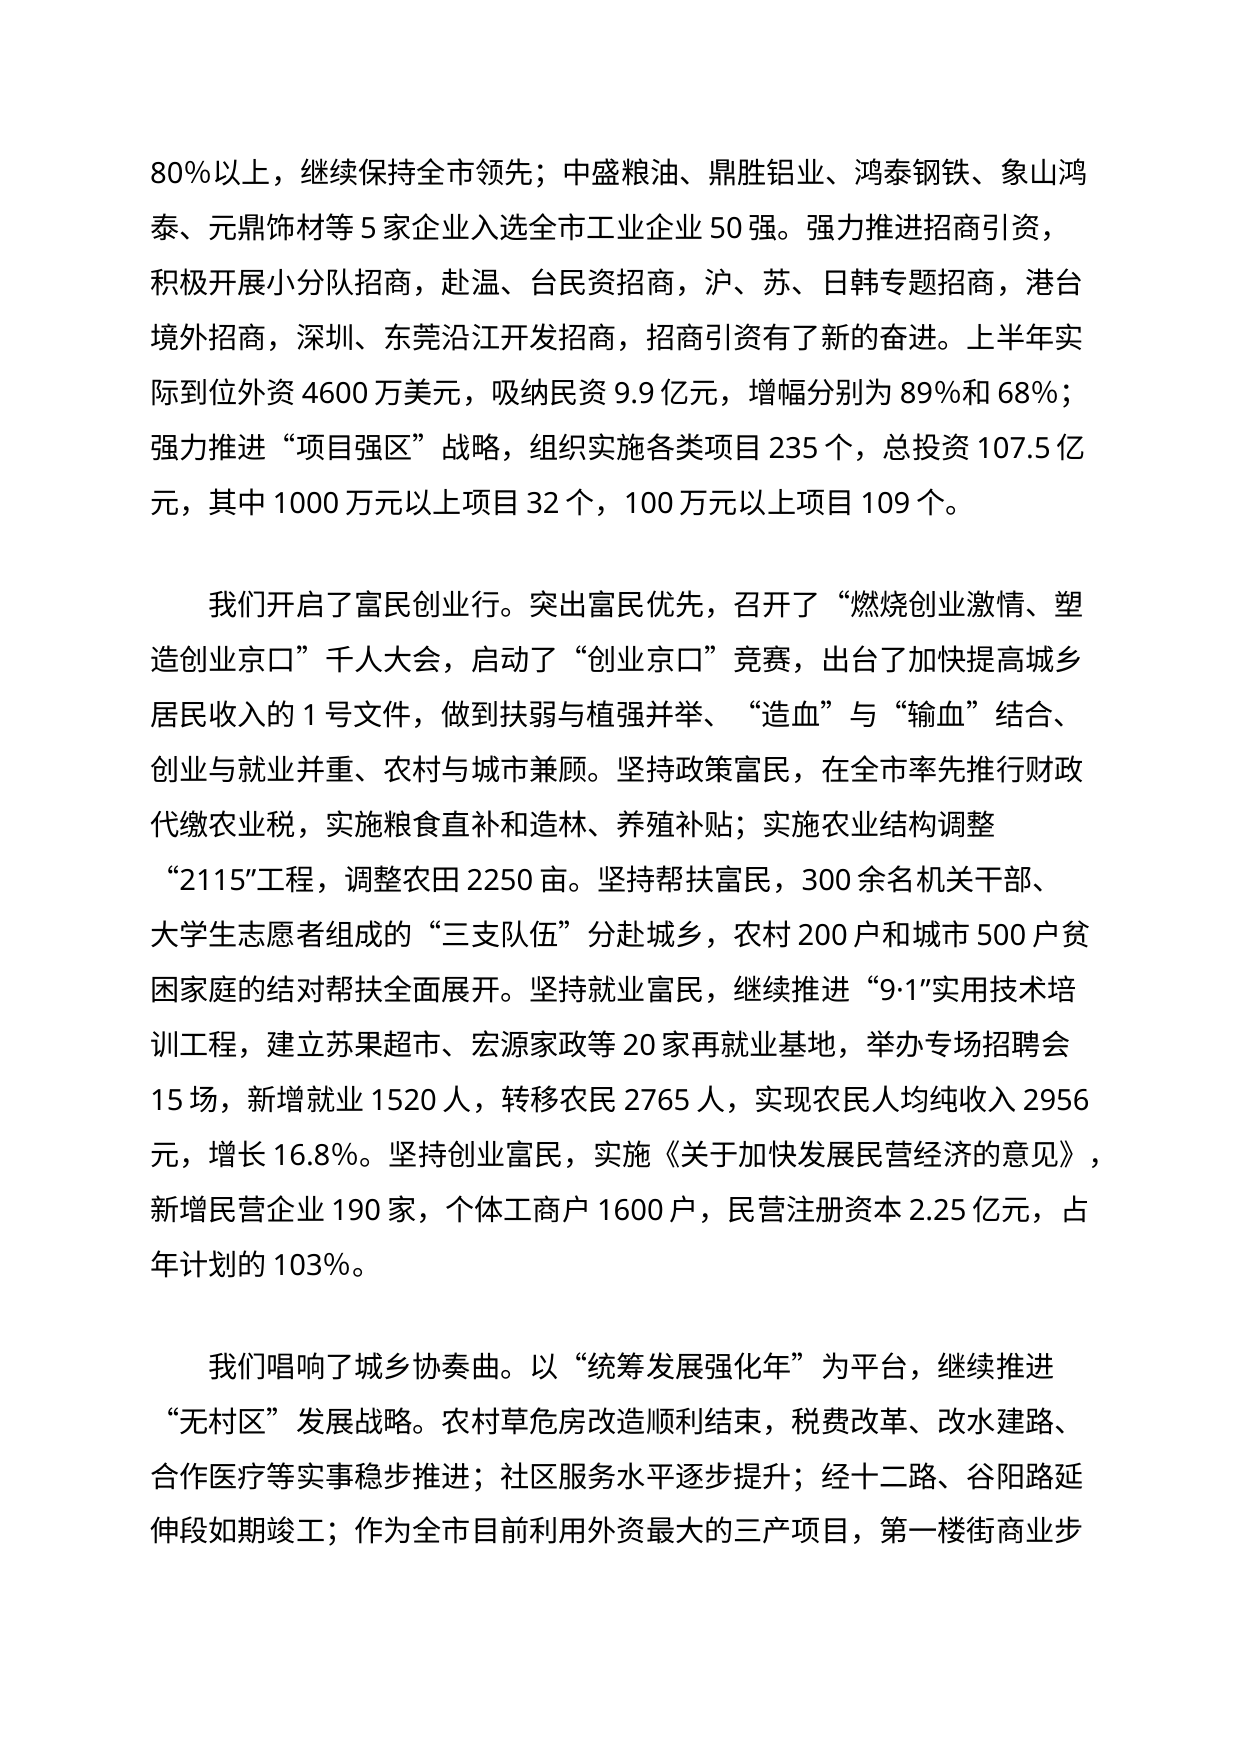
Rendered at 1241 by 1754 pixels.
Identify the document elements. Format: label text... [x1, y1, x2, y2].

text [150, 1343, 1090, 1550]
text 我们开启了富民创业行。突出富民优先，召开了“燃烧创业激情、塑造创业京口”千人大会，启动了“创业京口”竞赛，出台了加快提高城乡居民收入的1号文件，做到扶弱与植强并举、“造血”与“输血”结合、创业与就业并重、农村与城市兼顾。坚持政策富民，在全市率先推行财政代缴农业税，实施粮食直补和造林、养殖补贴；实施农业结构调整“2115”工程，调整农田2250亩。坚持帮扶富民，300余名机关干部、大学生志愿者组成的“三支队伍”分赴城乡，农村200户和城市500户贫困家庭的结对帮扶全面展开。坚持就业富民，继续推进“9·1”实用技术培训工程，建立苏果超市、宏源家政等20家再就业基地，举办专场招聘会15场，新增就业1520人，转移农民2765人，实现农民人均纯收入2956元，增长16.8％。坚持创业富民，实施《关于加快发展民营经济的意见》，新增民营企业190家，个体工商户1600户，民营注册资本2.25亿元，占年计划的103％。 [150, 582, 1090, 1284]
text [150, 150, 1090, 522]
